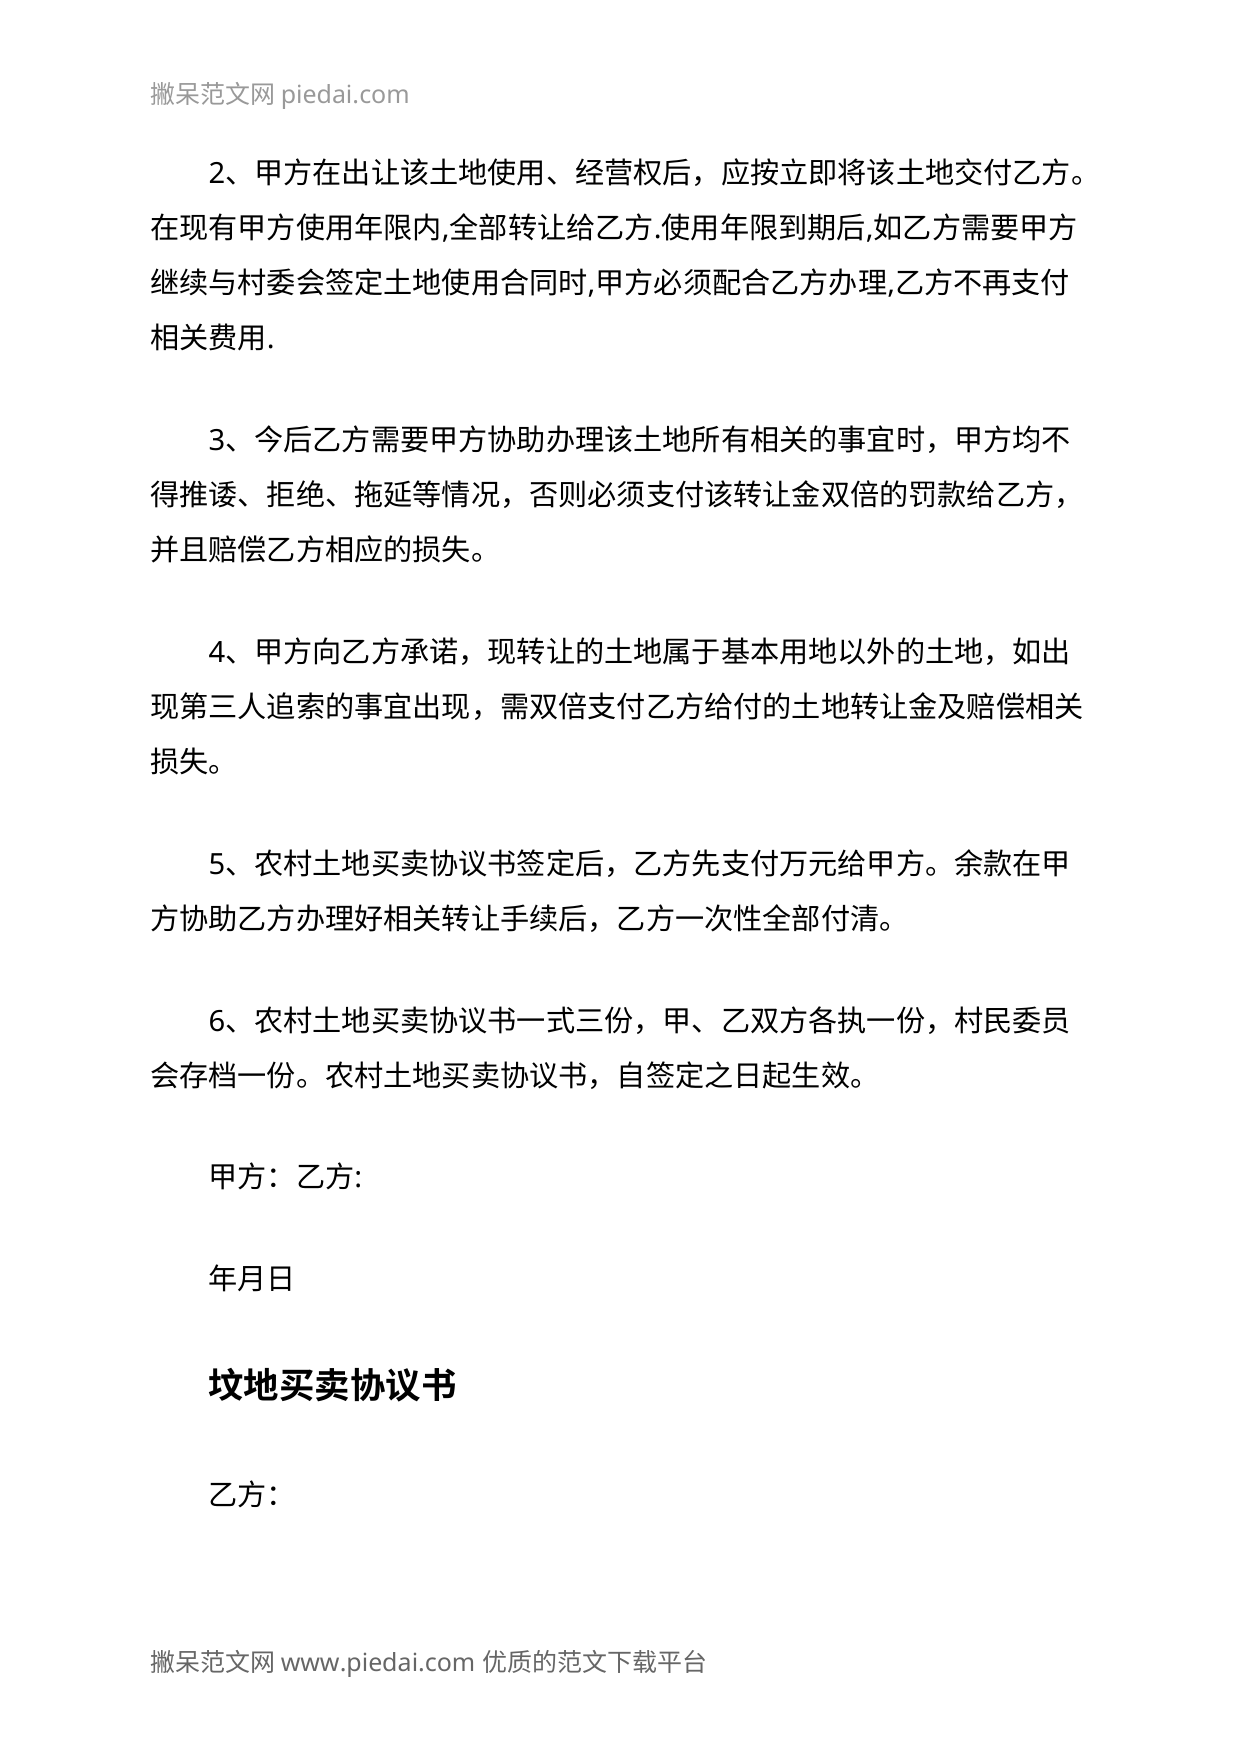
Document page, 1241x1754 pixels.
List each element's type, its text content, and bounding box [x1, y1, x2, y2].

text 5、农村土地买卖协议书签定后，乙方先支付万元给甲方。余款在甲方协助乙方办理好相关转让手续后，乙方一次性全部付清。 [150, 840, 1090, 938]
text 3、今后乙方需要甲方协助办理该土地所有相关的事宜时，甲方均不得推诿、拒绝、拖延等情况，否则必须支付该转让金双倍的罚款给乙方，并且赔偿乙方相应的损失。 [150, 417, 1090, 569]
text 2、甲方在出让该土地使用、经营权后，应按立即将该土地交付乙方。在现有甲方使用年限内,全部转让给乙方.使用年限到期后,如乙方需要甲方继续与村委会签定土地使用合同时,甲方必须配合乙方办理,乙方不再支付相关费用. [150, 150, 1090, 357]
text 年月日 [150, 1256, 1090, 1298]
text 坟地买卖协议书 [150, 1358, 1090, 1409]
text 4、甲方向乙方承诺，现转让的土地属于基本用地以外的土地，如出现第三人追索的事宜出现，需双倍支付乙方给付的土地转让金及赔偿相关损失。 [150, 629, 1090, 781]
text 乙方： [150, 1471, 1090, 1513]
text 甲方：乙方: [150, 1154, 1090, 1196]
text 6、农村土地买卖协议书一式三份，甲、乙双方各执一份，村民委员会存档一份。农村土地买卖协议书，自签定之日起生效。 [150, 997, 1090, 1094]
